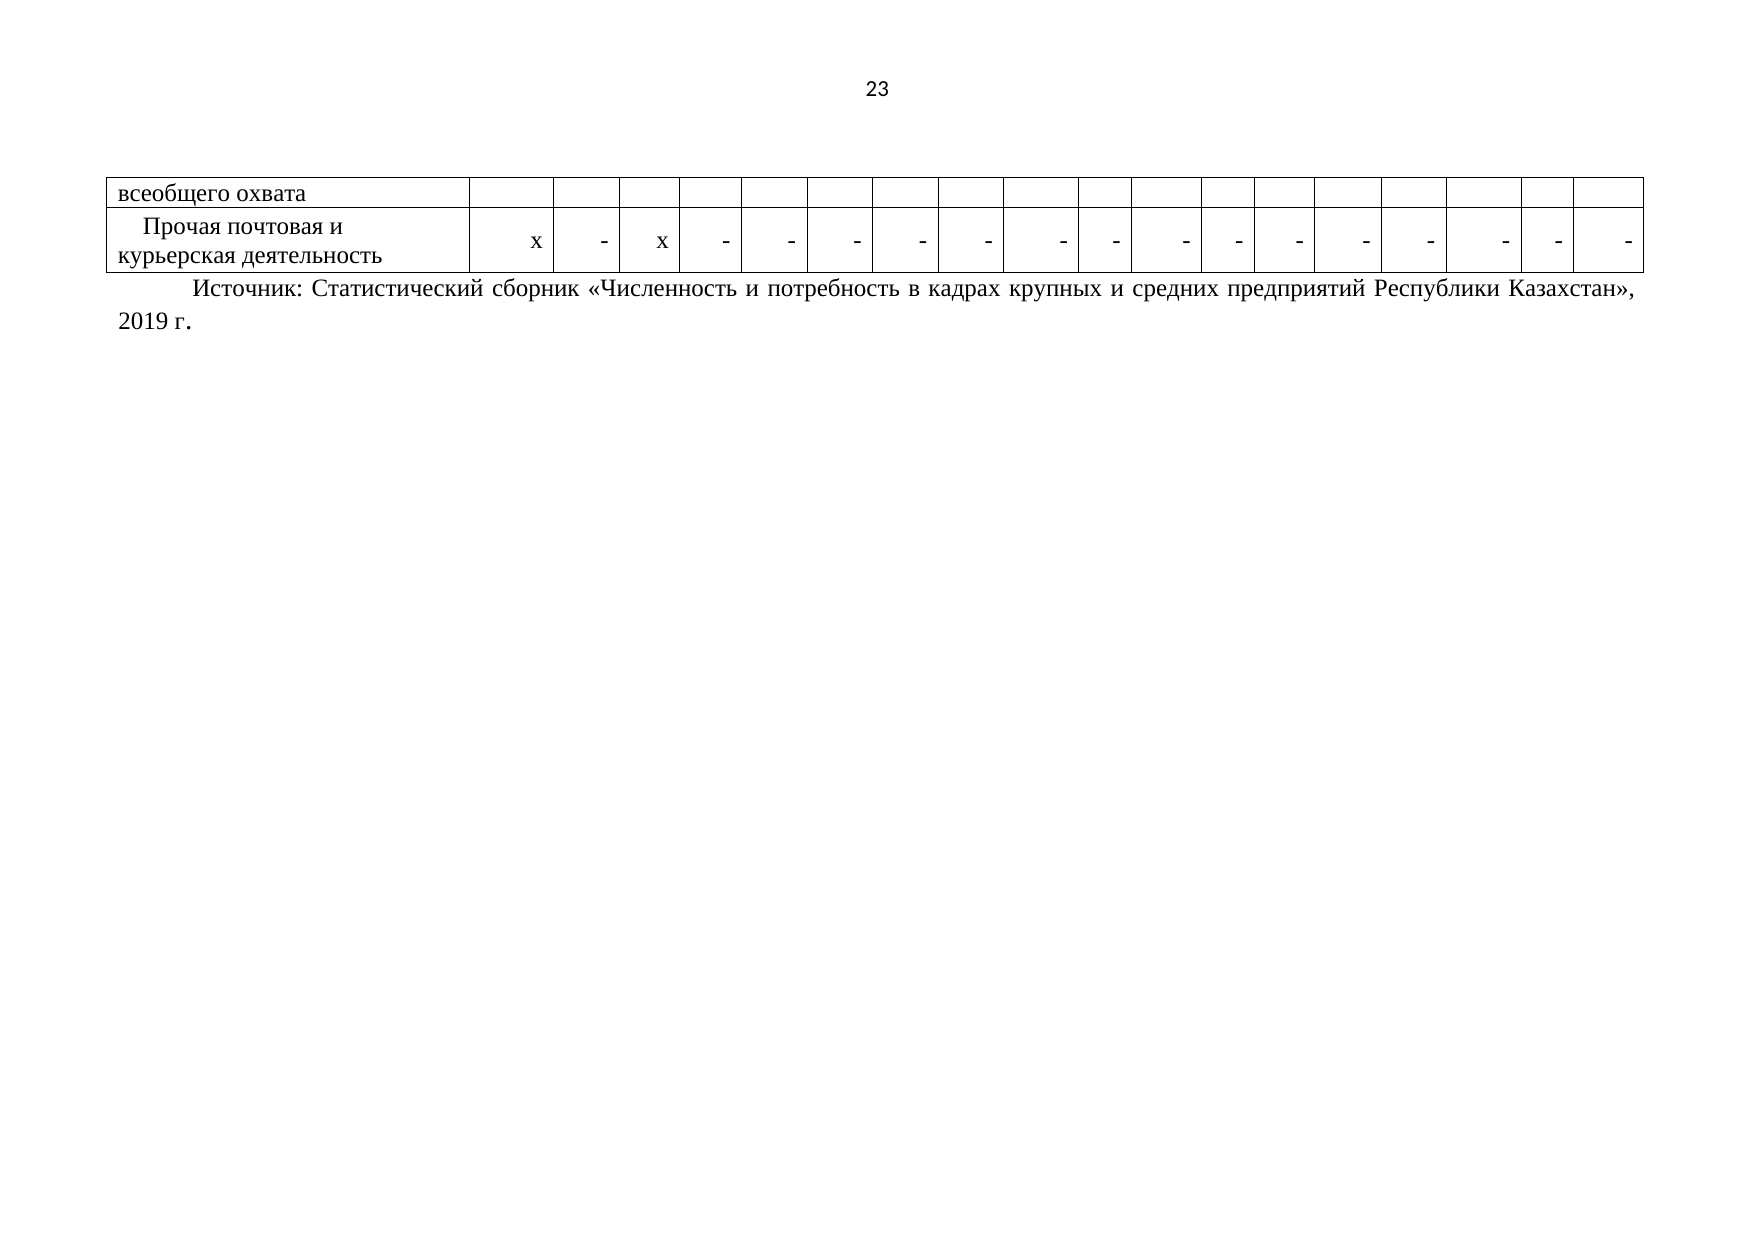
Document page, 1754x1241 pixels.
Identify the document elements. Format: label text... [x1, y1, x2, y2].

table_cell x [939, 178, 1003, 207]
table_cell - [939, 208, 1003, 272]
table_cell - [742, 178, 807, 207]
table_cell - [1079, 208, 1131, 272]
table_cell - [1382, 208, 1446, 272]
table_cell - [680, 208, 741, 272]
table_cell - [1202, 208, 1254, 272]
table_cell - [1132, 178, 1201, 207]
table_cell - [1255, 178, 1314, 207]
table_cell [107, 178, 469, 207]
table_cell x [470, 208, 553, 272]
table_cell - [808, 178, 872, 207]
table_cell - [1522, 208, 1573, 272]
table_cell - [1574, 178, 1643, 207]
table_cell - [1004, 178, 1078, 207]
table_cell x [620, 208, 679, 272]
table_cell - [554, 208, 619, 272]
table_cell - [1382, 178, 1446, 207]
table_cell - [554, 178, 619, 207]
table_cell - [1315, 208, 1381, 272]
table_cell - [1132, 208, 1201, 272]
table_cell x [620, 178, 679, 207]
table_cell - [742, 208, 807, 272]
table_cell - [1522, 178, 1573, 207]
table_cell - [873, 178, 938, 207]
table_cell - [1202, 178, 1254, 207]
table_cell - [808, 208, 872, 272]
table_cell - [873, 208, 938, 272]
table_cell - [1079, 178, 1131, 207]
table_cell - [1255, 208, 1314, 272]
table_cell - [1574, 208, 1643, 272]
table_cell x [680, 178, 741, 207]
table_cell x [470, 178, 553, 207]
table_cell - [1004, 208, 1078, 272]
table_cell Прочая почтовая и курьерская деятельность [107, 208, 469, 272]
text Источник: Статистический сборник «Численность и потребность в кадрах крупных и средних предприятий Республики Казахстан», 2019 г. [118, 273, 1636, 335]
table_cell - [1315, 178, 1381, 207]
table_cell - [1447, 208, 1521, 272]
table_cell - [1447, 178, 1521, 207]
